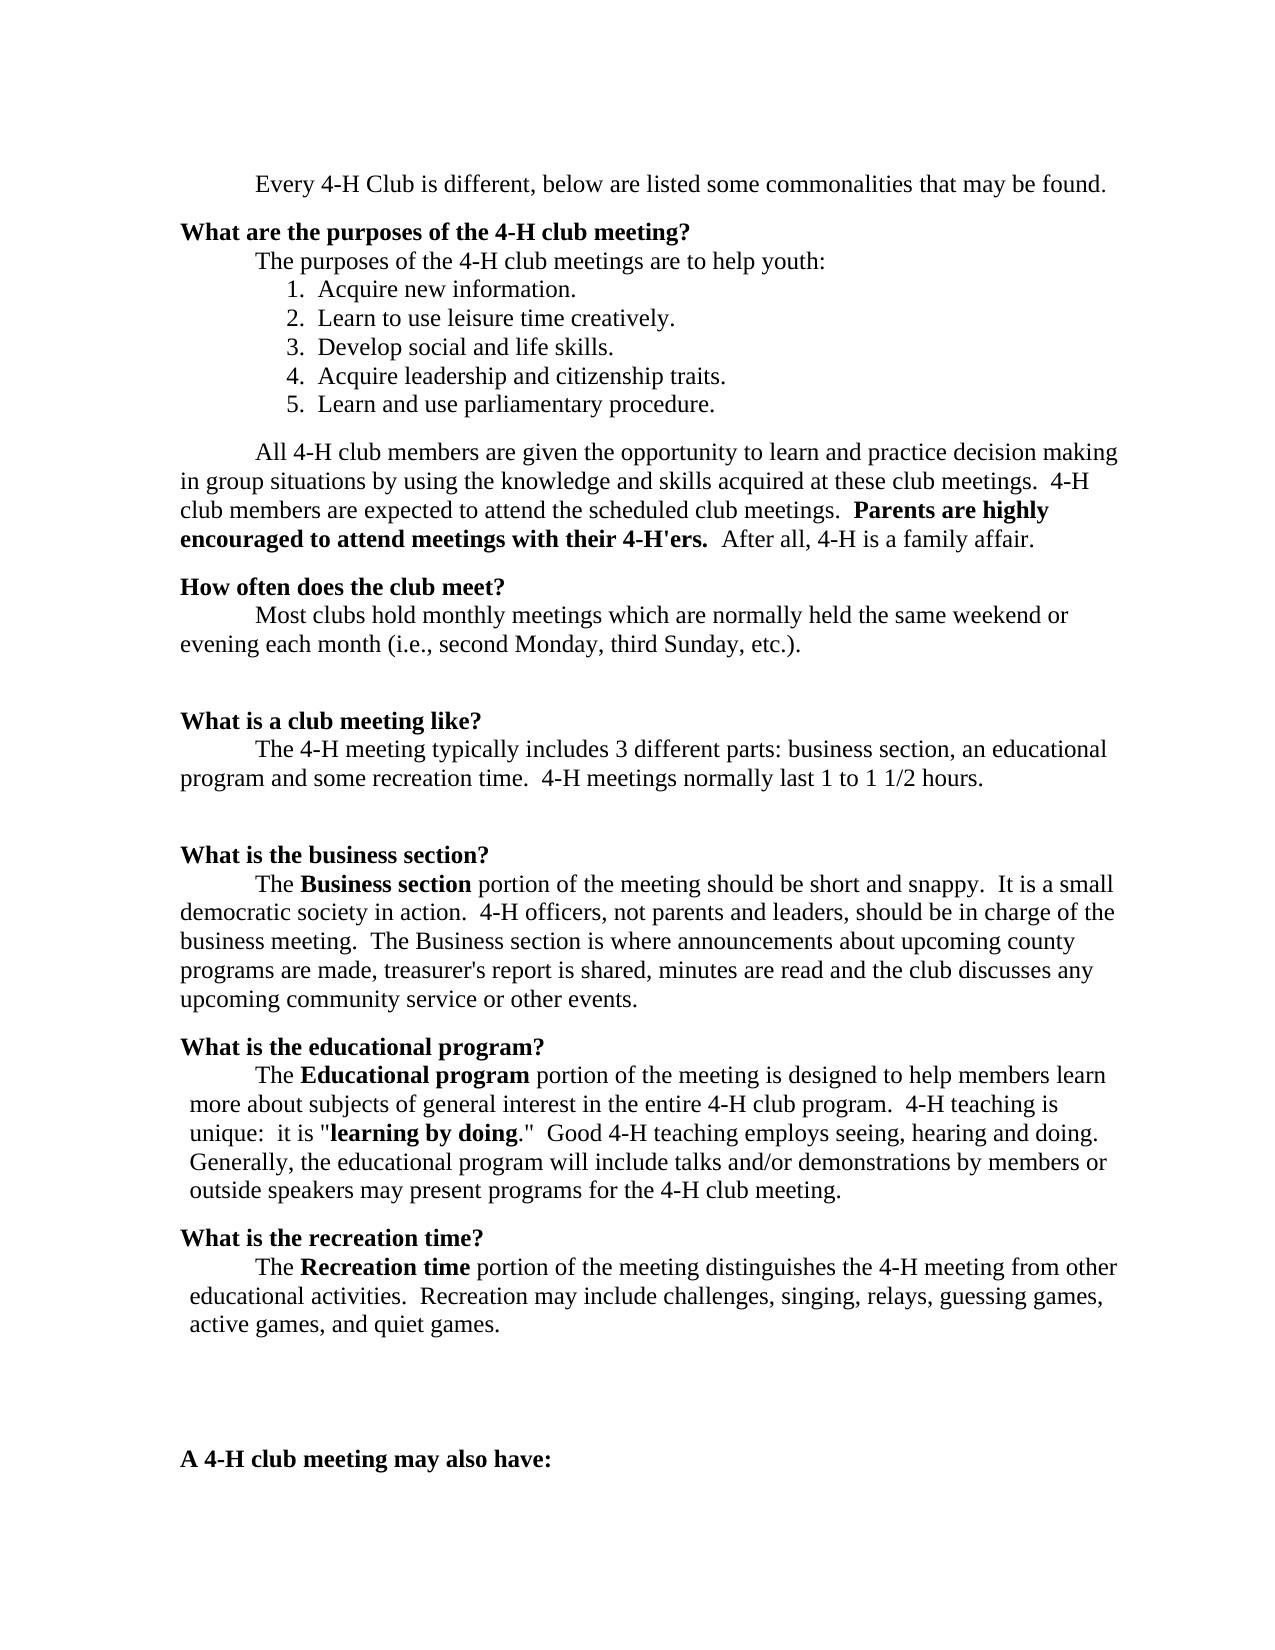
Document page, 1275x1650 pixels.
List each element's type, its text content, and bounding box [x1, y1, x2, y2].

text What is a club meeting like? [180, 706, 1125, 734]
text A 4-H club meeting may also have: [180, 1444, 1125, 1472]
text 4. Acquire leadership and citizenship traits. [180, 361, 1125, 389]
text The Recreation time portion of the meeting distinguishes the 4-H meeting from other educational activities. Recreation may include challenges, singing, relays, guessing games, active games, and quiet games. [189, 1252, 1125, 1338]
text 5. Learn and use parliamentary procedure. [180, 389, 1125, 418]
text Every 4-H Club is different, below are listed some commonalities that may be found. [180, 169, 1125, 198]
text The 4-H meeting typically includes 3 different parts: business section, an educational program and some recreation time. 4-H meetings normally last 1 to 1 1/2 hours. [180, 734, 1125, 792]
text What is the recreation time? [180, 1223, 1125, 1252]
text 1. Acquire new information. [255, 274, 1125, 303]
text Most clubs hold monthly meetings which are normally held the same weekend or evening each month (i.e., second Monday, third Sunday, etc.). [180, 600, 1125, 658]
text What is the business section? [180, 840, 1125, 869]
text All 4-H club members are given the opportunity to learn and practice decision making in group situations by using the knowledge and skills acquired at these club meetings. 4-H club members are expected to attend the scheduled club meetings. Parents are highly encouraged to attend meetings with their 4-H'ers. After all, 4-H is a family affair. [180, 437, 1125, 552]
text The Business section portion of the meeting should be short and snappy. It is a small democratic society in action. 4-H officers, not parents and leaders, should be in charge of the business meeting. The Business section is where announcements about upcoming county programs are made, treasurer's report is shared, minutes are read and the club discusses any upcoming community service or other events. [180, 869, 1125, 1012]
text The purposes of the 4-H club meetings are to help youth: [180, 246, 1125, 274]
text The Educational program portion of the meeting is designed to help members learn more about subjects of general interest in the entire 4-H club program. 4-H teaching is unique: it is "learning by doing." Good 4-H teaching employs seeing, hearing and doing. Generally, the educational program will include talks and/or demonstrations by members or outside speakers may present programs for the 4-H club meeting. [189, 1060, 1125, 1204]
text How often does the club meet? [180, 572, 1125, 600]
text 3. Develop social and life skills. [180, 332, 1125, 361]
text What are the purposes of the 4-H club meeting? [180, 217, 1125, 246]
text What is the educational program? [180, 1032, 1125, 1060]
text 2. Learn to use leisure time creatively. [180, 303, 1125, 332]
